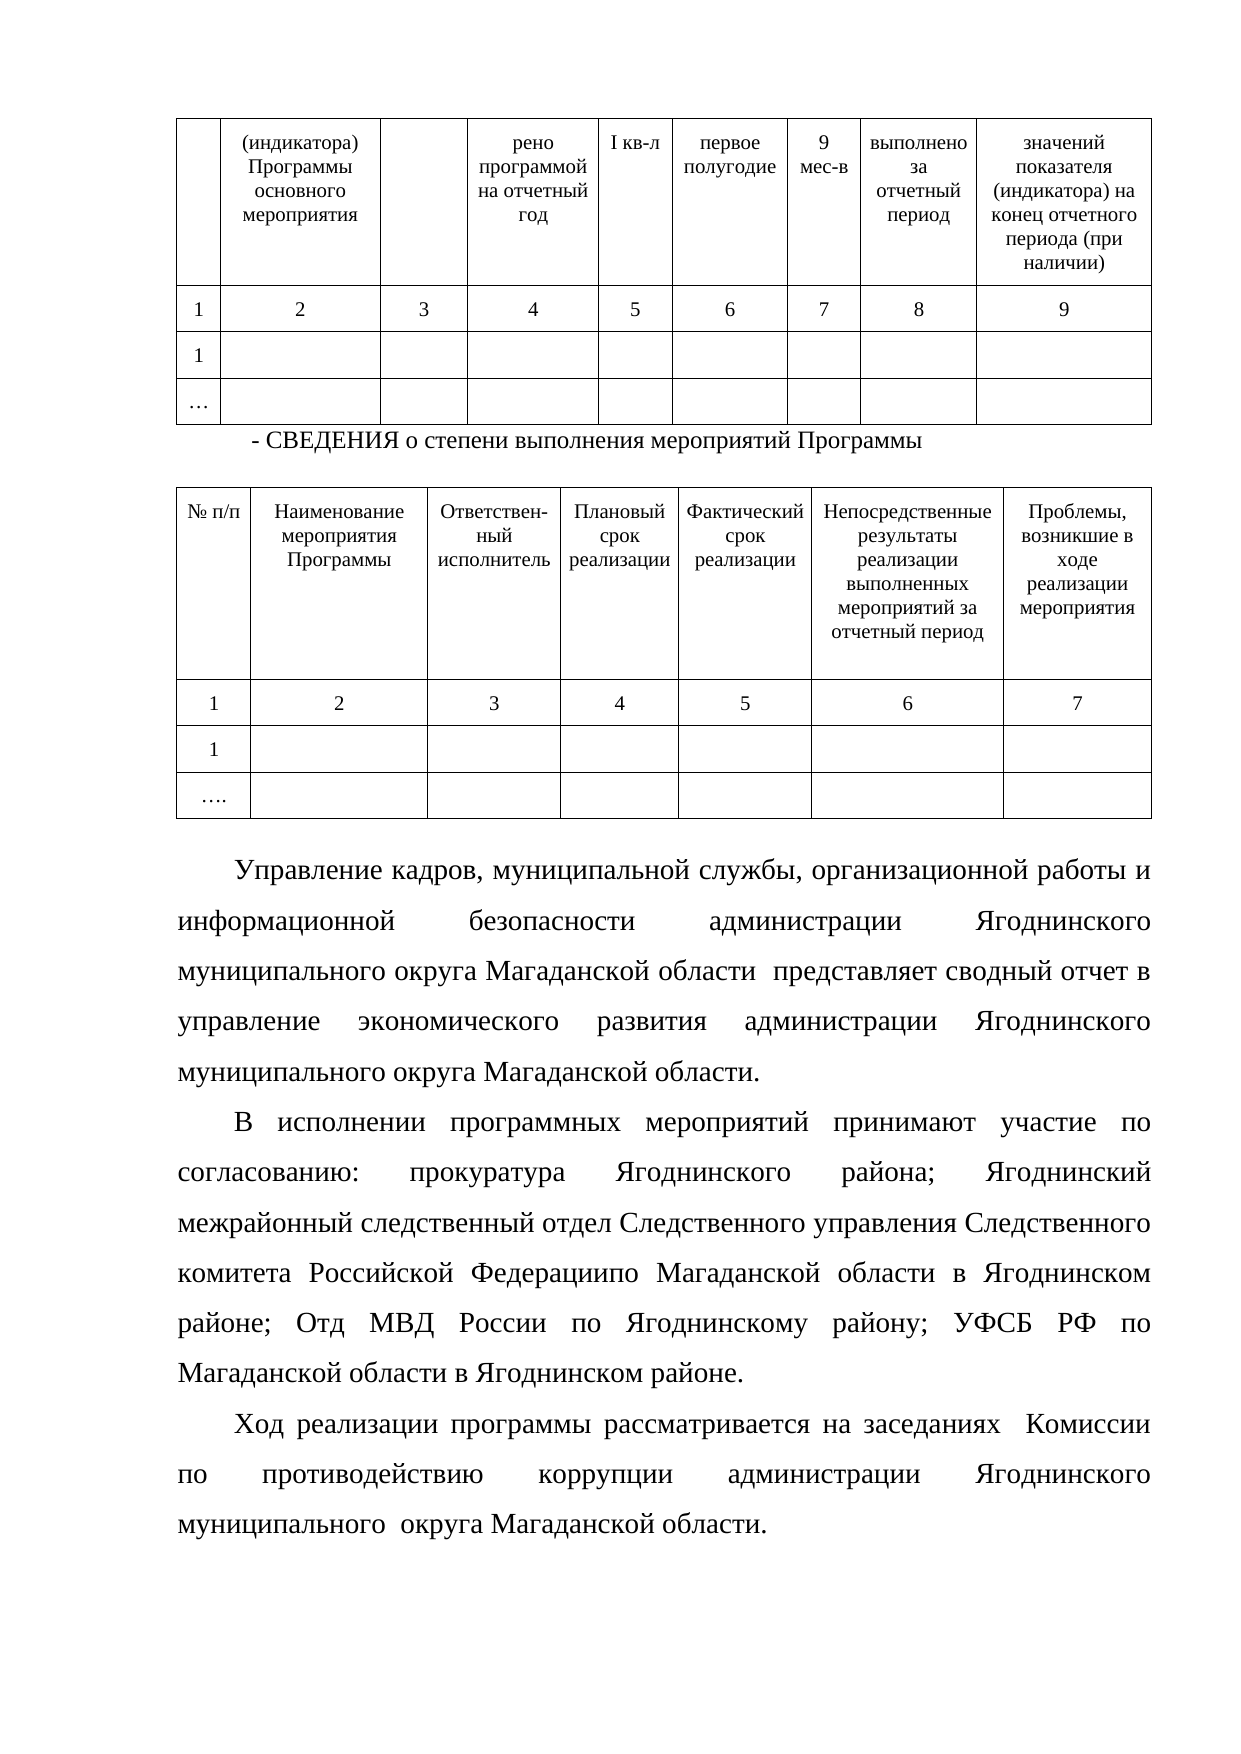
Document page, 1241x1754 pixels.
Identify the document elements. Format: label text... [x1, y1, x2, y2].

table_cell 4 [468, 286, 598, 331]
table_cell [977, 332, 1151, 377]
table_cell 1 [177, 680, 250, 725]
table_cell [788, 332, 860, 377]
table_cell [428, 726, 560, 772]
table_cell [381, 332, 467, 377]
table_header № п/п [177, 488, 250, 679]
table_cell [428, 773, 560, 818]
table_header Ответствен-ный исполнитель [428, 488, 560, 679]
table_cell [861, 379, 976, 424]
table_cell [599, 379, 672, 424]
table_cell [561, 773, 678, 818]
table_cell 5 [679, 680, 811, 725]
table_cell [221, 332, 380, 377]
table_header Проблемы, возникшие в ходе реализации мероприятия [1004, 488, 1151, 679]
table_cell …. [177, 773, 250, 818]
table_cell [468, 332, 598, 377]
text Управление кадров, муниципальной службы, организационной работы и информационной безопасности администрации Ягоднинского муниципального округа Магаданской области представляет сводный отчет в управление экономического развития администрации Ягоднинского муниципального округа Магаданской области. [177, 852, 1152, 1087]
table_cell [251, 773, 427, 818]
table_cell [1004, 773, 1151, 818]
table_cell 9 мес-в [788, 119, 860, 285]
table_cell 3 [428, 680, 560, 725]
table_cell 6 [673, 286, 787, 331]
text - СВЕДЕНИЯ о степени выполнения мероприятий Программы [177, 425, 1152, 454]
table_cell [468, 379, 598, 424]
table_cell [861, 119, 976, 285]
table_cell 5 [599, 286, 672, 331]
text Ход реализации программы рассматривается на заседаниях Комиссии по противодействию коррупции администрации Ягоднинского муниципального округа Магаданской области. [177, 1406, 1152, 1540]
table_cell [788, 379, 860, 424]
table_cell первое полугодие [673, 119, 787, 285]
table_cell 2 [221, 286, 380, 331]
table_cell [381, 379, 467, 424]
table_cell 1 [177, 286, 220, 331]
table_cell [561, 726, 678, 772]
text В исполнении программных мероприятий принимают участие по согласованию: прокуратура Ягоднинского района; Ягоднинский межрайонный следственный отдел Следственного управления Следственного комитета Российской Федерациипо Магаданской области в Ягоднинском районе; Отд МВД России по Ягоднинскому району; УФСБ РФ по Магаданской области в Ягоднинском районе. [177, 1104, 1152, 1389]
table_header Непосредственные результаты реализации выполненных мероприятий за отчетный период [812, 488, 1003, 679]
table_cell 8 [861, 286, 976, 331]
table_cell 1 [177, 726, 250, 772]
table_header Наименование мероприятия Программы [251, 488, 427, 679]
table_cell [977, 379, 1151, 424]
table_cell 7 [788, 286, 860, 331]
table_cell 9 [977, 286, 1151, 331]
table_cell [679, 726, 811, 772]
table_cell [812, 726, 1003, 772]
table_cell [599, 332, 672, 377]
table_cell [861, 332, 976, 377]
table_cell I кв-л [599, 119, 672, 285]
table_header Фактический срок реализации [679, 488, 811, 679]
table_cell 1 [177, 332, 220, 377]
table_cell … [177, 379, 220, 424]
table_cell [673, 379, 787, 424]
table_cell [221, 379, 380, 424]
table_cell [251, 726, 427, 772]
table_cell 4 [561, 680, 678, 725]
table_cell [673, 332, 787, 377]
table_cell 7 [1004, 680, 1151, 725]
table_cell 6 [812, 680, 1003, 725]
table_cell [679, 773, 811, 818]
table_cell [468, 119, 598, 285]
table_cell 3 [381, 286, 467, 331]
table_cell 2 [251, 680, 427, 725]
table_cell [1004, 726, 1151, 772]
table_header Плановый срок реализации [561, 488, 678, 679]
table_cell [812, 773, 1003, 818]
